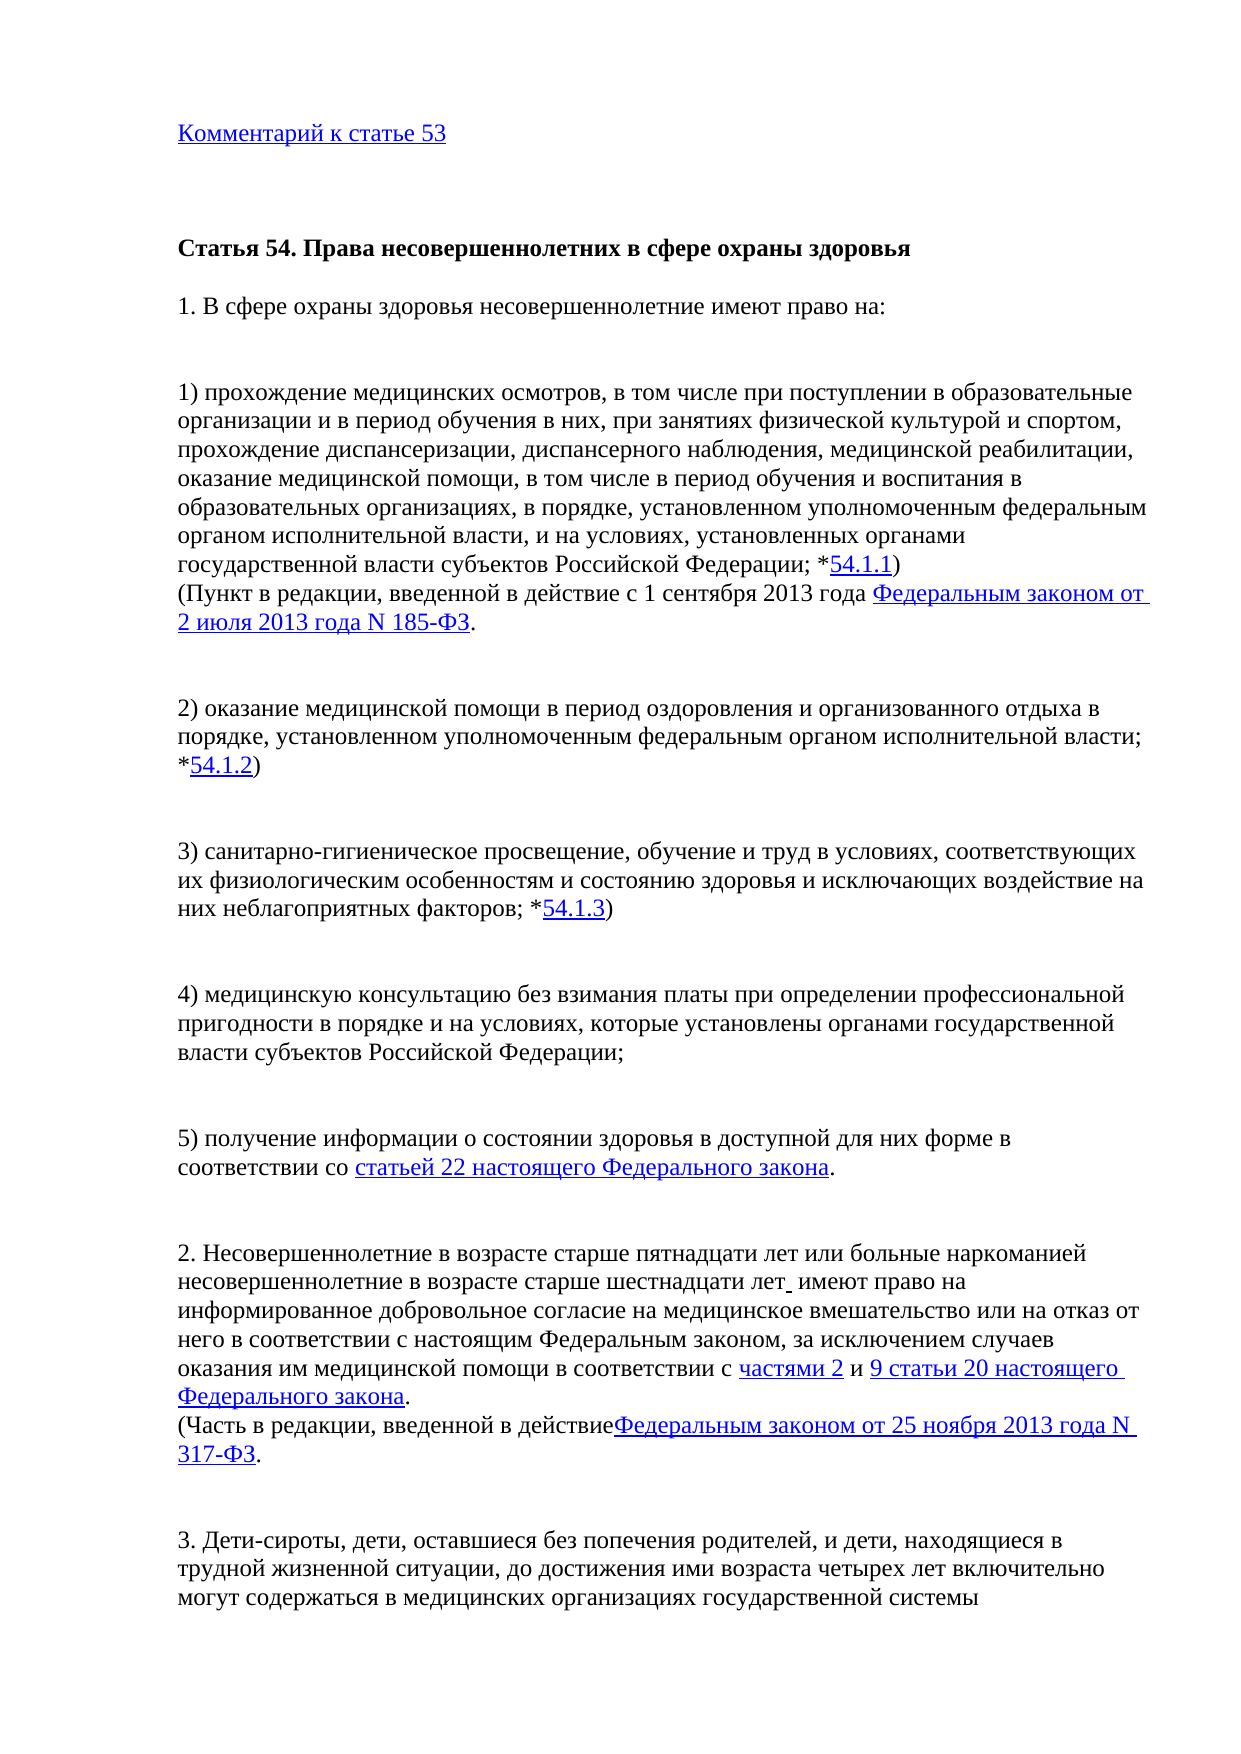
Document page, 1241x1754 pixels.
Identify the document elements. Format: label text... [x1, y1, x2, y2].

text 1. В сфере охраны здоровья несовершеннолетние имеют право на: [177, 291, 1152, 347]
text 4) медицинскую консультацию без взимания платы при определении профессиональной пригодности в порядке и на условиях, которые установлены органами государственной власти субъектов Российской Федерации; [177, 979, 1152, 1094]
text 2. Несовершеннолетние в возрасте старше пятнадцати лет или больные наркоманией несовершеннолетние в возрасте старше шестнадцати лет имеют право на информированное добровольное согласие на медицинское вмешательство или на отказ от него в соответствии с настоящим Федеральным законом, за исключением случаев оказания им медицинской помощи в соответствии с частями 2 и 9 статьи 20 настоящего Федерального закона. (Часть в редакции, введенной в действиеФедеральным законом от 25 ноября 2013 года N 317-ФЗ. [177, 1238, 1152, 1496]
text 5) получение информации о состоянии здоровья в доступной для них форме в соответствии со статьей 22 настоящего Федерального закона. [177, 1123, 1152, 1208]
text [177, 118, 1152, 204]
text 3) санитарно-гигиеническое просвещение, обучение и труд в условиях, соответствующих их физиологическим особенностям и состоянию здоровья и исключающих воздействие на них неблагоприятных факторов; *54.1.3) [177, 836, 1152, 950]
text 2) оказание медицинской помощи в период оздоровления и организованного отдыха в порядке, установленном уполномоченным федеральным органом исполнительной власти; *54.1.2) [177, 693, 1152, 807]
text 1) прохождение медицинских осмотров, в том числе при поступлении в образовательные организации и в период обучения в них, при занятиях физической культурой и спортом, прохождение диспансеризации, диспансерного наблюдения, медицинской реабилитации, оказание медицинской помощи, в том числе в период обучения и воспитания в образовательных организациях, в порядке, установленном уполномоченным федеральным органом исполнительной власти, и на условиях, установленных органами государственной власти субъектов Российской Федерации; *54.1.1) (Пункт в редакции, введенной в действие с 1 сентября 2013 года Федеральным законом от 2 июля 2013 года N 185-ФЗ. [177, 377, 1152, 663]
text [177, 1525, 1152, 1611]
text Статья 54. Права несовершеннолетних в сфере охраны здоровья [177, 233, 1152, 262]
